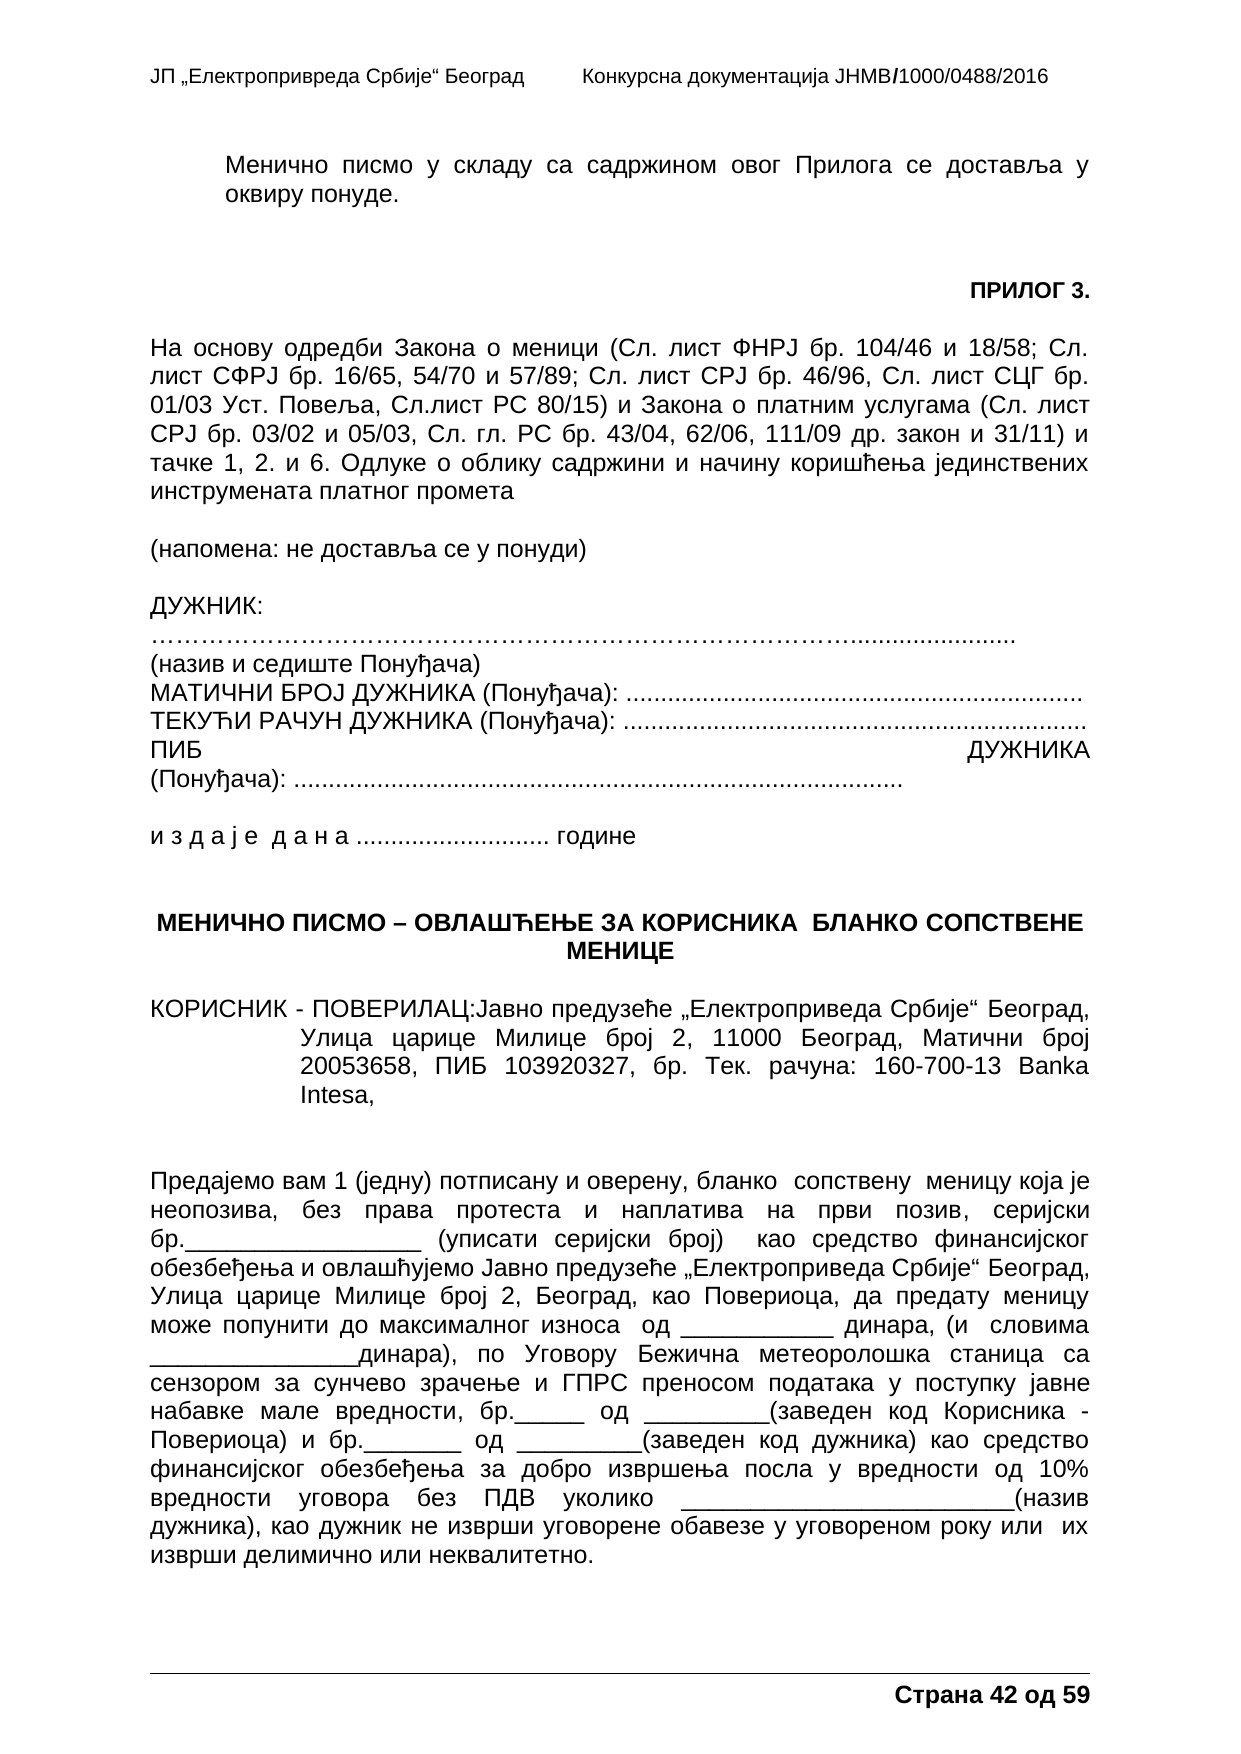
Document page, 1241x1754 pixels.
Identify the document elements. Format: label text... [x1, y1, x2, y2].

text ПИБ ДУЖНИКА (Понуђача): ........................................................................................ [150, 735, 1090, 793]
text ТЕКУЋИ РАЧУН ДУЖНИКА (Понуђача): ................................................................... [150, 706, 1090, 735]
subtitle ПРИЛОГ 3. [150, 277, 1090, 304]
text (напомена: не доставља се у понуди) [150, 534, 1090, 563]
list Менично писмо у складу са садржином овог Прилога се доставља у оквиру понуде. [225, 150, 1090, 207]
text МАТИЧНИ БРОЈ ДУЖНИКА (Понуђача): .................................................................. [150, 678, 1090, 706]
text (назив и седиште Понуђача) [150, 649, 1090, 678]
text КОРИСНИК - ПОВЕРИЛАЦ:Јавно предузеће „Електроприведа Србије“ Београд, Улица царице Милице број 2, 11000 Београд, Матични број 20053658, ПИБ 103920327, бр. Тек. рачуна: 160-700-13 Banka Intesa, [150, 994, 1090, 1109]
text и з д а ј е д а н а ............................ године [150, 821, 1090, 850]
text Предајемо вам 1 (једну) потписану и оверену, бланко сопствену меницу која је неопозива, без права протеста и наплатива на први позив, серијски бр._________________ (уписати серијски број) као средство финансијског обезбеђења и овлашћујемо Јавно предузеће „Електроприведа Србије“ Београд, Улица царице Милице број 2, Београд, као Повериоца, да предату меницу може попунити до максималног износа од ___________ динара, (и словима _______________динара), по Уговору Бежична метеоролошка станица са сензором за сунчево зрачење и ГПРС преносом података у поступку јавне набавке мале вредности, бр._____ од _________(заведен код Корисника - Повериоца) и бр._______ од _________(заведен код дужника) као средство финансијског обезбеђења за добро извршења посла у вредности од 10% вредности уговора без ПДВ уколико ________________________(назив дужника), као дужник не изврши уговорене обавезе у уговореном року или их изврши делимично или неквалитетно. [150, 1166, 1090, 1569]
text МЕНИЧНО ПИСМО – ОВЛАШЋЕЊЕ ЗА КОРИСНИКА БЛАНКО СОПСТВЕНЕ МЕНИЦЕ [150, 908, 1090, 965]
text ДУЖНИК: …………………………………………………………………………........................ [150, 591, 1090, 649]
text Нa oснoву oдрeдби Зaкoнa o мeници (Сл. лист ФНРJ бр. 104/46 и 18/58; Сл. лист СФРJ бр. 16/65, 54/70 и 57/89; Сл. лист СРJ бр. 46/96, Сл. лист СЦГ бр. 01/03 Уст. Повеља, Сл.лист РС 80/15) и Зaкoнa o платним услугама (Сл. лист СРЈ бр. 03/02 и 05/03, Сл. гл. РС бр. 43/04, 62/06, 111/09 др. закон и 31/11) и тачке 1, 2. и 6. Одлуке о облику садржини и начину коришћења јединствених инструмената платног промета [150, 333, 1090, 505]
